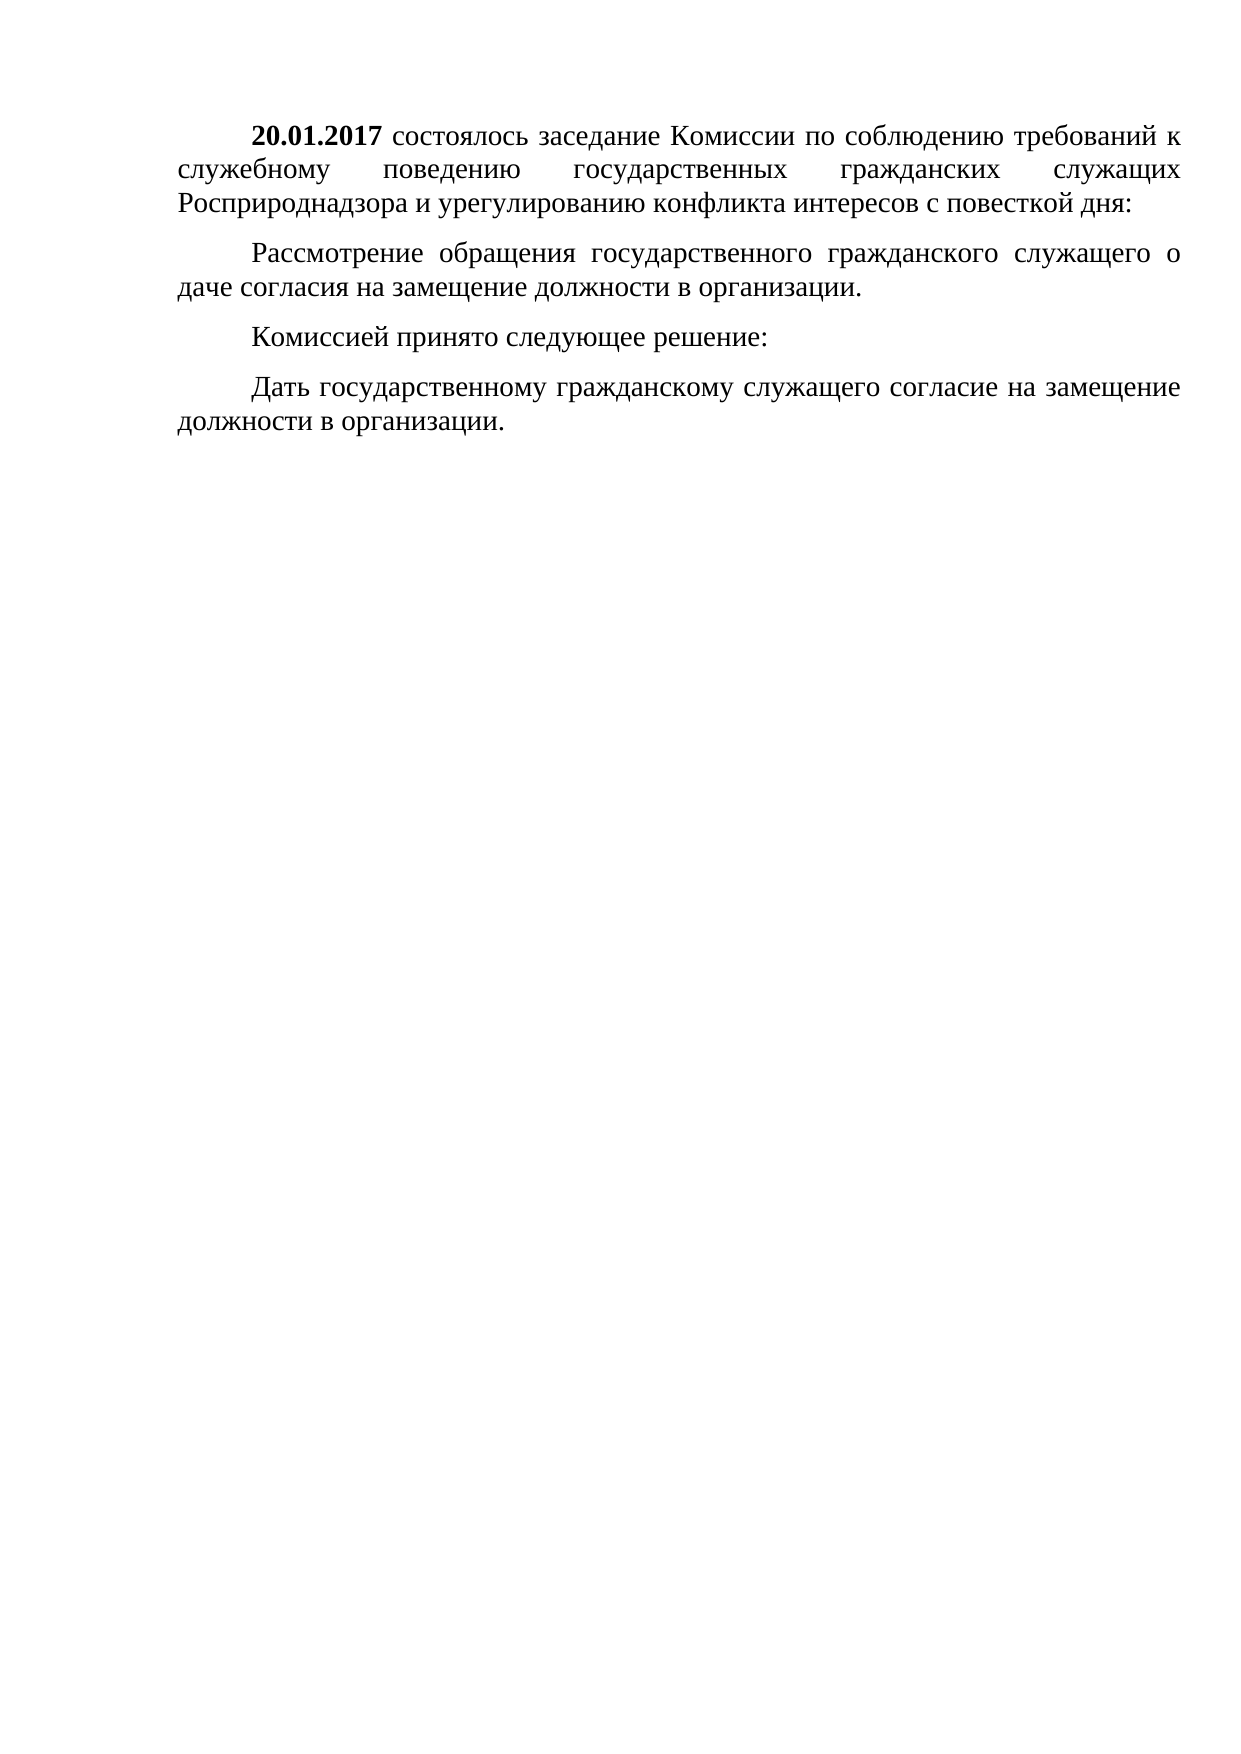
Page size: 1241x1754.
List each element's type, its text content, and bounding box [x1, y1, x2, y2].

text Рассмотрение обращения государственного гражданского служащего о даче согласия на замещение должности в организации. [177, 235, 1181, 302]
text Комиссией принято следующее решение: [177, 319, 1181, 353]
text 20.01.2017 состоялось заседание Комиссии по соблюдению требований к служебному поведению государственных гражданских служащих Росприроднадзора и урегулированию конфликта интересов с повесткой дня: [177, 118, 1181, 219]
text Дать государственному гражданскому служащего согласие на замещение должности в организации. [177, 369, 1181, 436]
